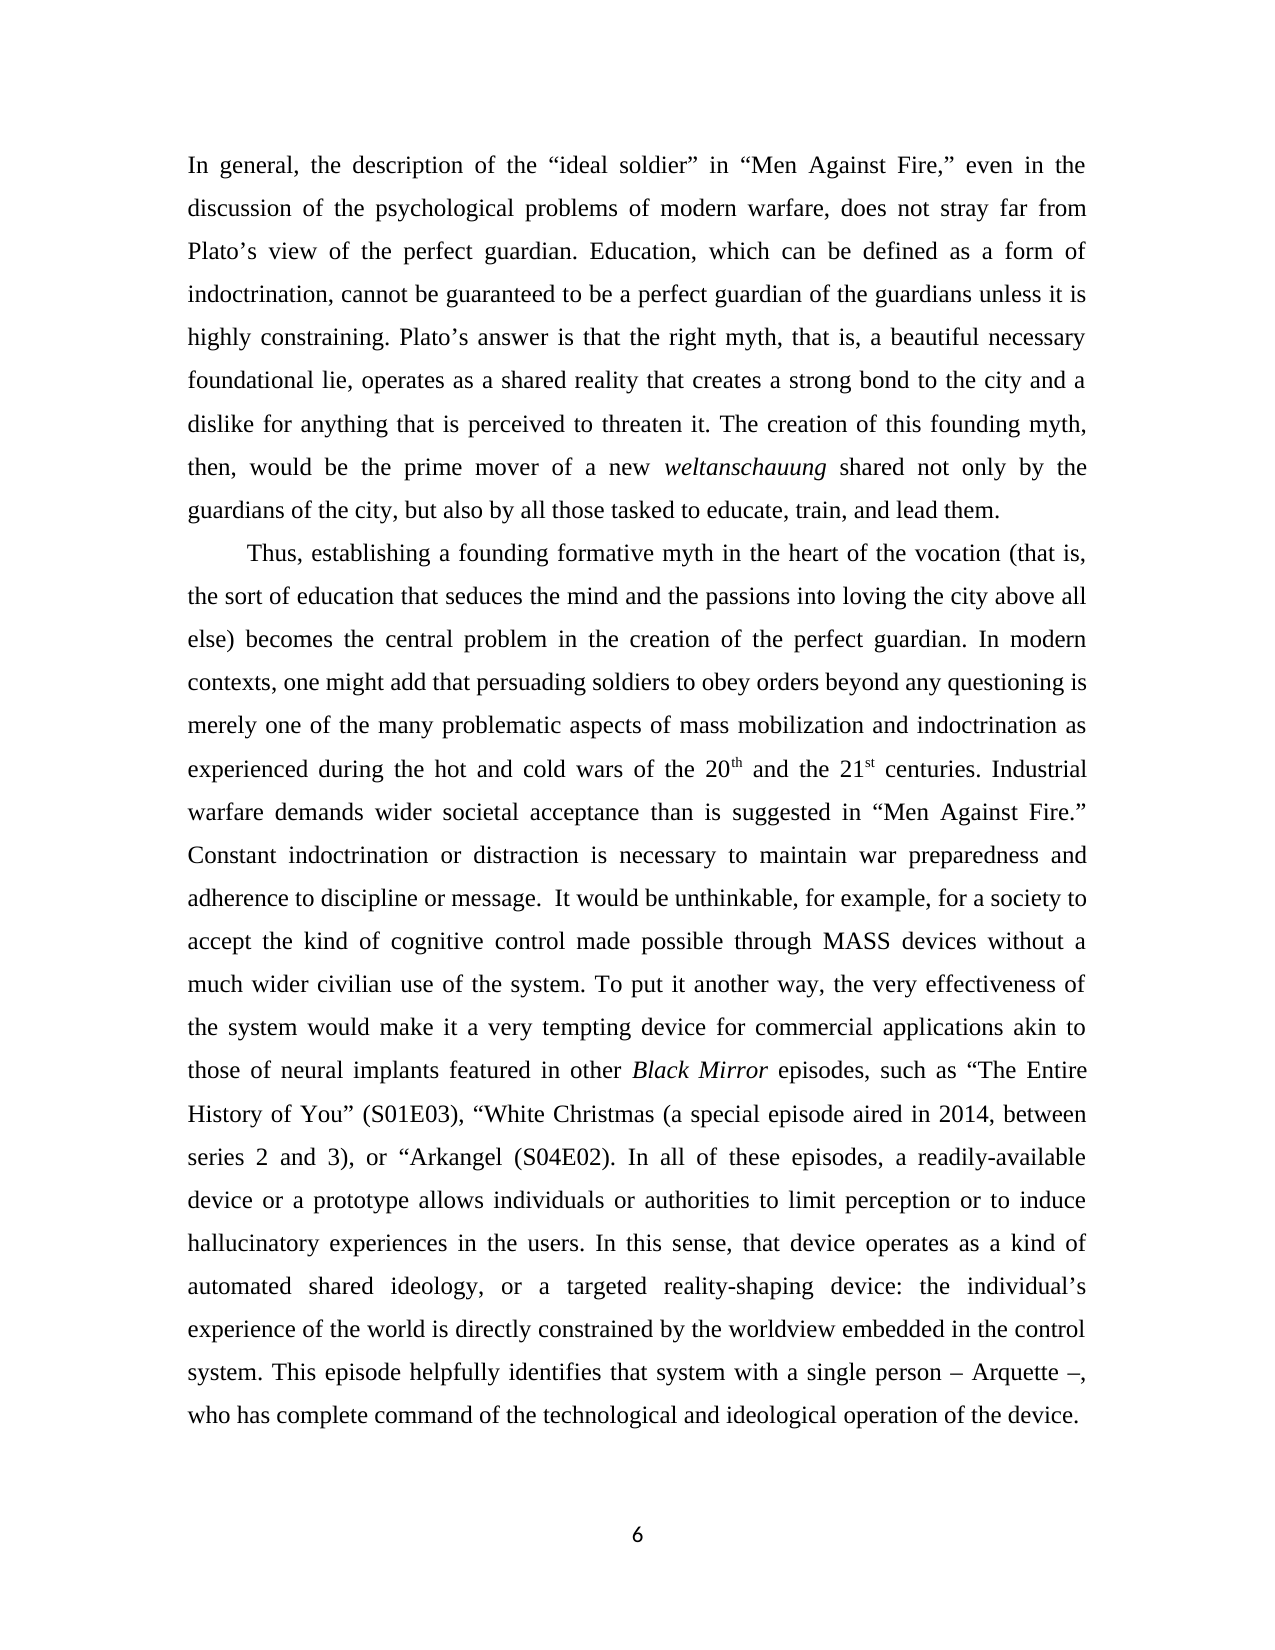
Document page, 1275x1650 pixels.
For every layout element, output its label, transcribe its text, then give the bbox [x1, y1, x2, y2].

text Thus, establishing a founding formative myth in the heart of the vocation (that is, the sort of education that seduces the mind and the passions into loving the city above all else) becomes the central problem in the creation of the perfect guardian. In modern contexts, one might add that persuading soldiers to obey orders beyond any questioning is merely one of the many problematic aspects of mass mobilization and indoctrination as experienced during the hot and cold wars of the 20th and the 21st centuries. Industrial warfare demands wider societal acceptance than is suggested in “Men Against Fire.” Constant indoctrination or distraction is necessary to maintain war preparedness and adherence to discipline or message. It would be unthinkable, for example, for a society to accept the kind of cognitive control made possible through MASS devices without a much wider civilian use of the system. To put it another way, the very effectiveness of the system would make it a very tempting device for commercial applications akin to those of neural implants featured in other Black Mirror episodes, such as “The Entire History of You” (S01E03), “White Christmas (a special episode aired in 2014, between series 2 and 3), or “Arkangel (S04E02). In all of these episodes, a readily-available device or a prototype allows individuals or authorities to limit perception or to induce hallucinatory experiences in the users. In this sense, that device operates as a kind of automated shared ideology, or a targeted reality-shaping device: the individual’s experience of the world is directly constrained by the worldview embedded in the control system. This episode helpfully identifies that system with a single person – Arquette –, who has complete command of the technological and ideological operation of the device. [187, 538, 1087, 1429]
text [187, 150, 1087, 524]
